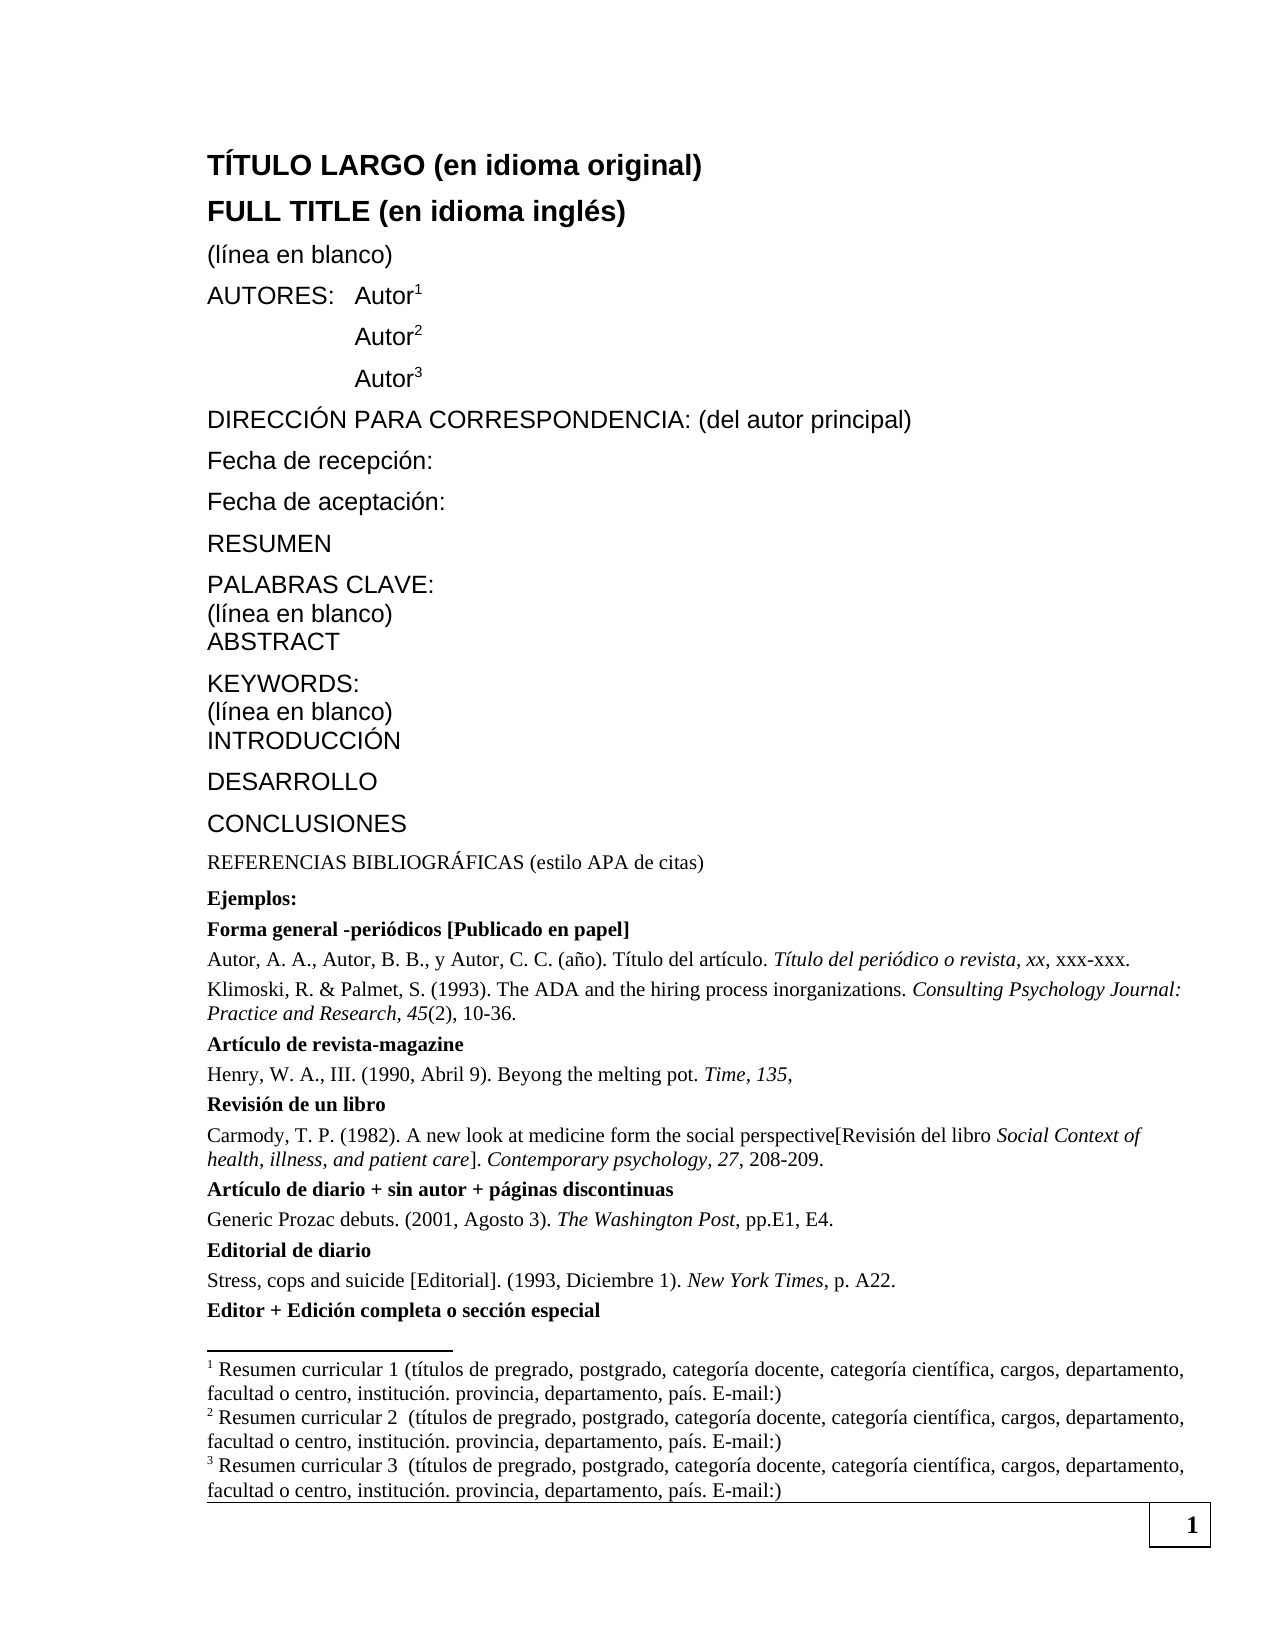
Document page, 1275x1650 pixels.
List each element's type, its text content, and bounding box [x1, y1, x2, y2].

text KEYWORDS: [207, 668, 1186, 697]
text Artículo de diario + sin autor + páginas discontinuas [207, 1177, 1186, 1201]
text Stress, cops and suicide [Editorial]. (1993, Diciembre 1). New York Times, p. A22. [207, 1268, 1186, 1292]
text (línea en blanco) [207, 598, 1186, 627]
text TÍTULO LARGO (en idioma original) [207, 148, 1186, 181]
text Autor [281, 363, 1186, 392]
text ABSTRACT [207, 627, 1186, 656]
text REFERENCIAS BIBLIOGRÁFICAS (estilo APA de citas) [207, 850, 1186, 874]
text INTRODUCCIÓN [207, 726, 1186, 755]
text (línea en blanco) [207, 697, 1186, 726]
text Autor, A. A., Autor, B. B., y Autor, C. C. (año). Título del artículo. Título del periódico o revista, xx, xxx-xxx. [207, 947, 1186, 971]
text Fecha de aceptación: [207, 487, 1186, 516]
text Conclusiones [207, 808, 1186, 837]
text Ejemplos: [207, 886, 1186, 910]
text Carmody, T. P. (1982). A new look at medicine form the social perspective[Revisión del libro Social Context of health, illness, and patient care]. Contemporary psychology, 27, 208-209. [207, 1123, 1186, 1171]
text RESUMEN [207, 528, 1186, 557]
text PALABRAS CLAVE: [207, 570, 1186, 598]
text DIRECCIÓN PARA CORRESPONDENCIA: (del autor principal) [207, 405, 1186, 433]
text Fecha de recepción: [207, 446, 1186, 475]
text Forma general -periódicos [Publicado en papel] [207, 917, 1186, 941]
text Revisión de un libro [207, 1092, 1186, 1116]
text Klimoski, R. & Palmet, S. (1993). The ADA and the hiring process inorganizations. Consulting Psychology Journal: Practice and Research, 45(2), 10-36. [207, 977, 1186, 1025]
text Desarrollo [207, 767, 1186, 796]
text Editorial de diario [207, 1238, 1186, 1262]
text Editor + Edición completa o sección especial [207, 1298, 1186, 1322]
text Henry, W. A., III. (1990, Abril 9). Beyong the melting pot. Time, 135, [207, 1062, 1186, 1086]
text FULL TITLE (en idioma inglés) [207, 194, 1186, 227]
text AUTORES: Autor [207, 281, 1186, 310]
text (línea en blanco) [207, 240, 1186, 268]
text Generic Prozac debuts. (2001, Agosto 3). The Washington Post, pp.E1, E4. [207, 1207, 1186, 1231]
text Artículo de revista-magazine [207, 1032, 1186, 1056]
text Autor [281, 322, 1186, 351]
